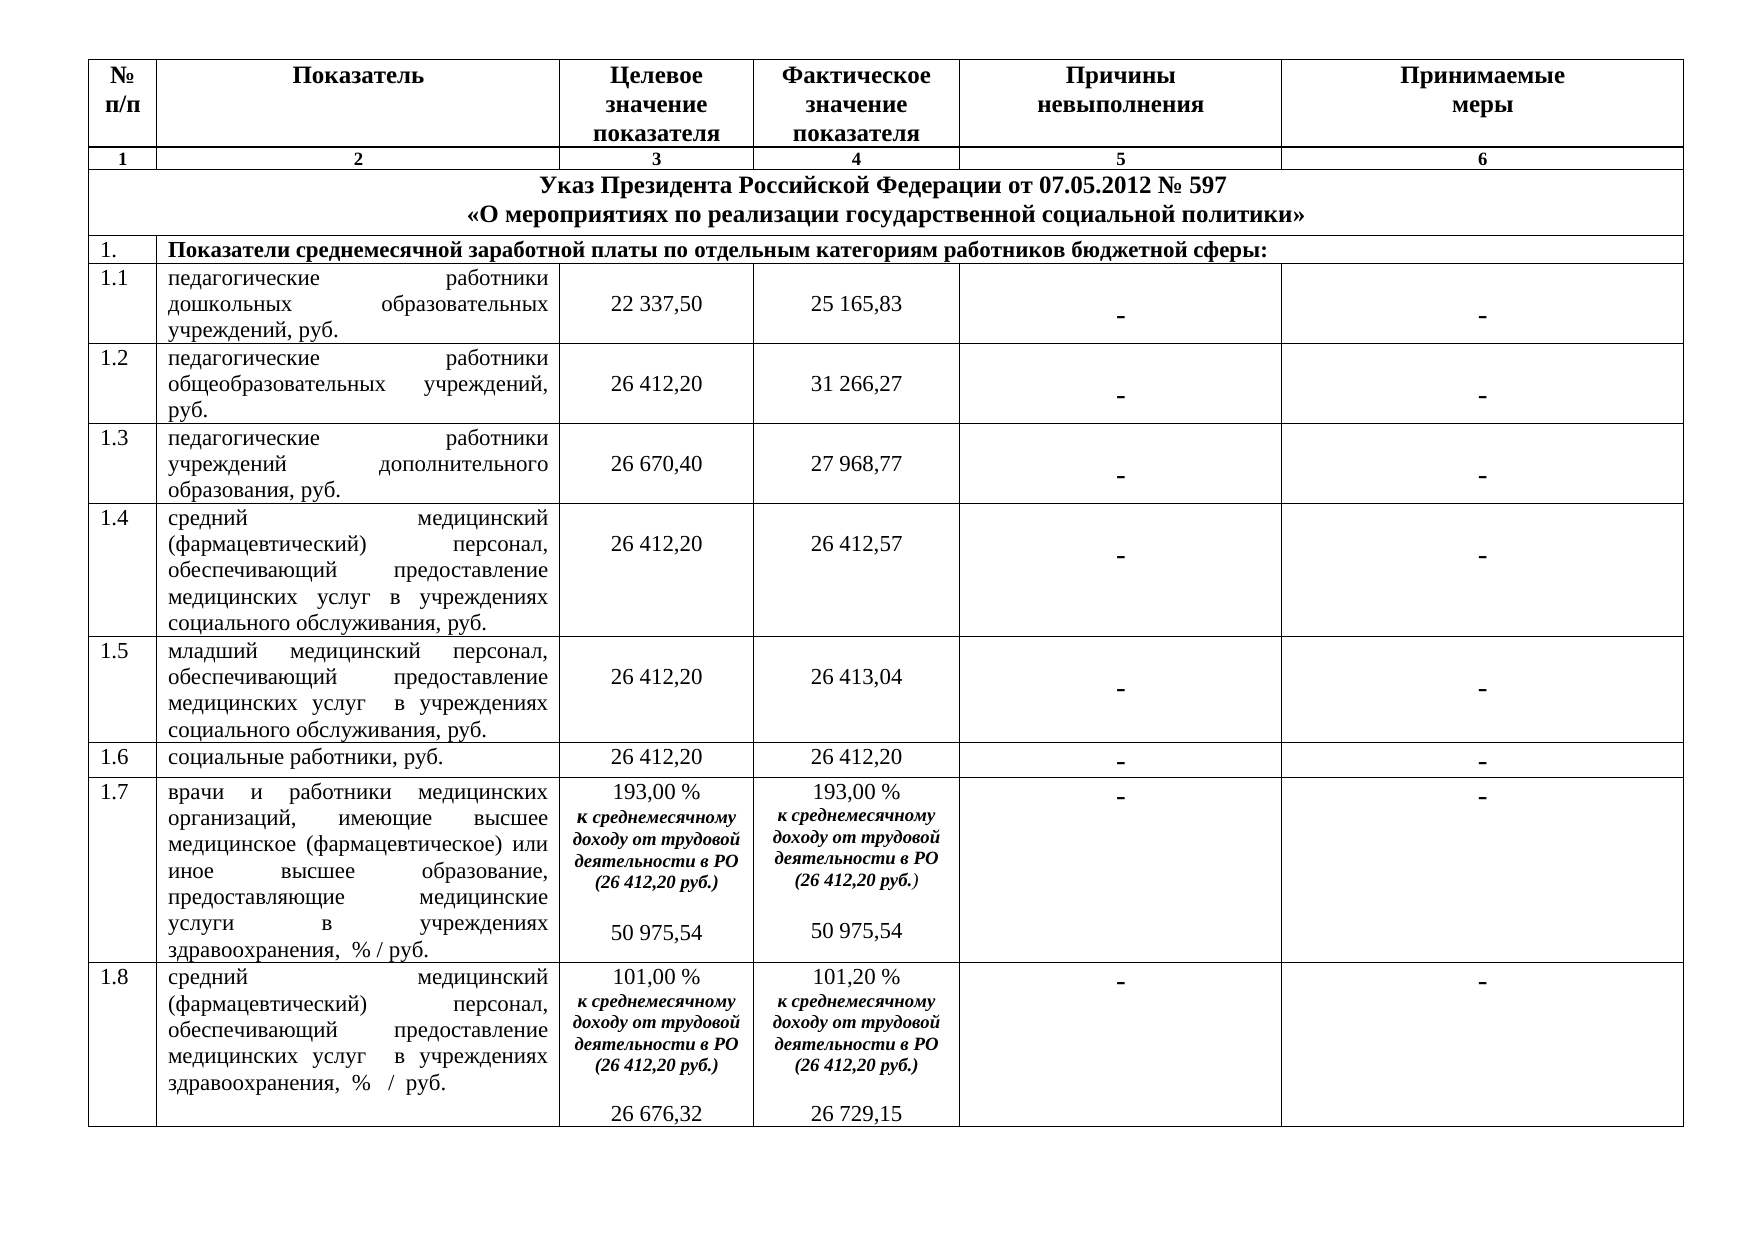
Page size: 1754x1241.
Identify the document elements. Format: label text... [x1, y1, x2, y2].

table_header Фактическое значение показателя [754, 60, 959, 146]
table_cell 1 [89, 148, 156, 169]
table_cell - [960, 344, 1281, 423]
table_cell - [1282, 743, 1683, 777]
table_cell 5 [960, 148, 1281, 169]
table_header Принимаемые меры [1282, 60, 1683, 146]
table_cell 26 412,20 [560, 637, 753, 742]
table_cell - [1282, 778, 1683, 962]
table_cell 25 165,83 [754, 264, 959, 343]
table_cell 31 266,27 [754, 344, 959, 423]
table_cell 101,20 % к среднемесячному доходу от трудовой деятельности в РО (26 412,20 руб.) 26 729,15 [754, 963, 959, 1126]
table_cell младший медицинский персонал, обеспечивающий предоставление медицинских услуг в учреждениях социального обслуживания, руб. [157, 637, 559, 742]
table_cell 1.5 [89, 637, 156, 742]
table_cell 193,00 % к среднемесячному доходу от трудовой деятельности в РО (26 412,20 руб.) 50 975,54 [560, 778, 753, 962]
table_cell - [1282, 424, 1683, 503]
table_cell средний медицинский (фармацевтический) персонал, обеспечивающий предоставление медицинских услуг в учреждениях здравоохранения, % / руб. [157, 963, 559, 1126]
table_cell - [960, 778, 1281, 962]
table_cell 26 670,40 [560, 424, 753, 503]
table_cell - [960, 504, 1281, 636]
table_cell врачи и работники медицинских организаций, имеющие высшее медицинское (фармацевтическое) или иное высшее образование, предоставляющие медицинские услуги в учреждениях здравоохранения, % / руб. [157, 778, 559, 962]
table_cell 1.4 [89, 504, 156, 636]
table_cell 26 412,20 [560, 743, 753, 777]
table_cell 3 [560, 148, 753, 169]
table_cell 1.3 [89, 424, 156, 503]
table_cell - [960, 424, 1281, 503]
table_cell - [1282, 504, 1683, 636]
table_cell Указ Президента Российской Федерации от 07.05.2012 № 597 «О мероприятиях по реализации государственной социальной политики» [89, 170, 1683, 235]
table_cell 27 968,77 [754, 424, 959, 503]
table_cell педагогические работники общеобразовательных учреждений, руб. [157, 344, 559, 423]
table_cell 26 412,20 [560, 504, 753, 636]
table_cell 1. [89, 236, 156, 262]
table_cell - [960, 637, 1281, 742]
table_cell 26 413,04 [754, 637, 959, 742]
table_cell - [1282, 963, 1683, 1126]
table_cell педагогические работники дошкольных образовательных учреждений, руб. [157, 264, 559, 343]
table_header № п/п [89, 60, 156, 146]
table_cell 26 412,57 [754, 504, 959, 636]
table_cell 26 412,20 [754, 743, 959, 777]
table_cell - [960, 264, 1281, 343]
table_cell 193,00 % к среднемесячному доходу от трудовой деятельности в РО (26 412,20 руб.) 50 975,54 [754, 778, 959, 962]
table_cell - [1282, 344, 1683, 423]
table_cell - [960, 963, 1281, 1126]
table_cell 1.8 [89, 963, 156, 1126]
table_cell 101,00 % к среднемесячному доходу от трудовой деятельности в РО (26 412,20 руб.) 26 676,32 [560, 963, 753, 1126]
table_cell Показатели среднемесячной заработной платы по отдельным категориям работников бюджетной сферы: [157, 236, 1683, 262]
table_header Причины невыполнения [960, 60, 1281, 146]
table_cell 4 [754, 148, 959, 169]
table_cell 6 [1282, 148, 1683, 169]
table_cell средний медицинский (фармацевтический) персонал, обеспечивающий предоставление медицинских услуг в учреждениях социального обслуживания, руб. [157, 504, 559, 636]
table_cell 1.1 [89, 264, 156, 343]
table_cell 2 [157, 148, 559, 169]
table_header Целевое значение показателя [560, 60, 753, 146]
table_cell социальные работники, руб. [157, 743, 559, 777]
table_cell - [960, 743, 1281, 777]
table_cell 22 337,50 [560, 264, 753, 343]
table_cell - [1282, 637, 1683, 742]
table_cell педагогические работники учреждений дополнительного образования, руб. [157, 424, 559, 503]
table_cell 26 412,20 [560, 344, 753, 423]
table_cell - [1282, 264, 1683, 343]
table_header Показатель [157, 60, 559, 146]
table_cell 1.2 [89, 344, 156, 423]
table_cell 1.6 [89, 743, 156, 777]
table_cell 1.7 [89, 778, 156, 962]
